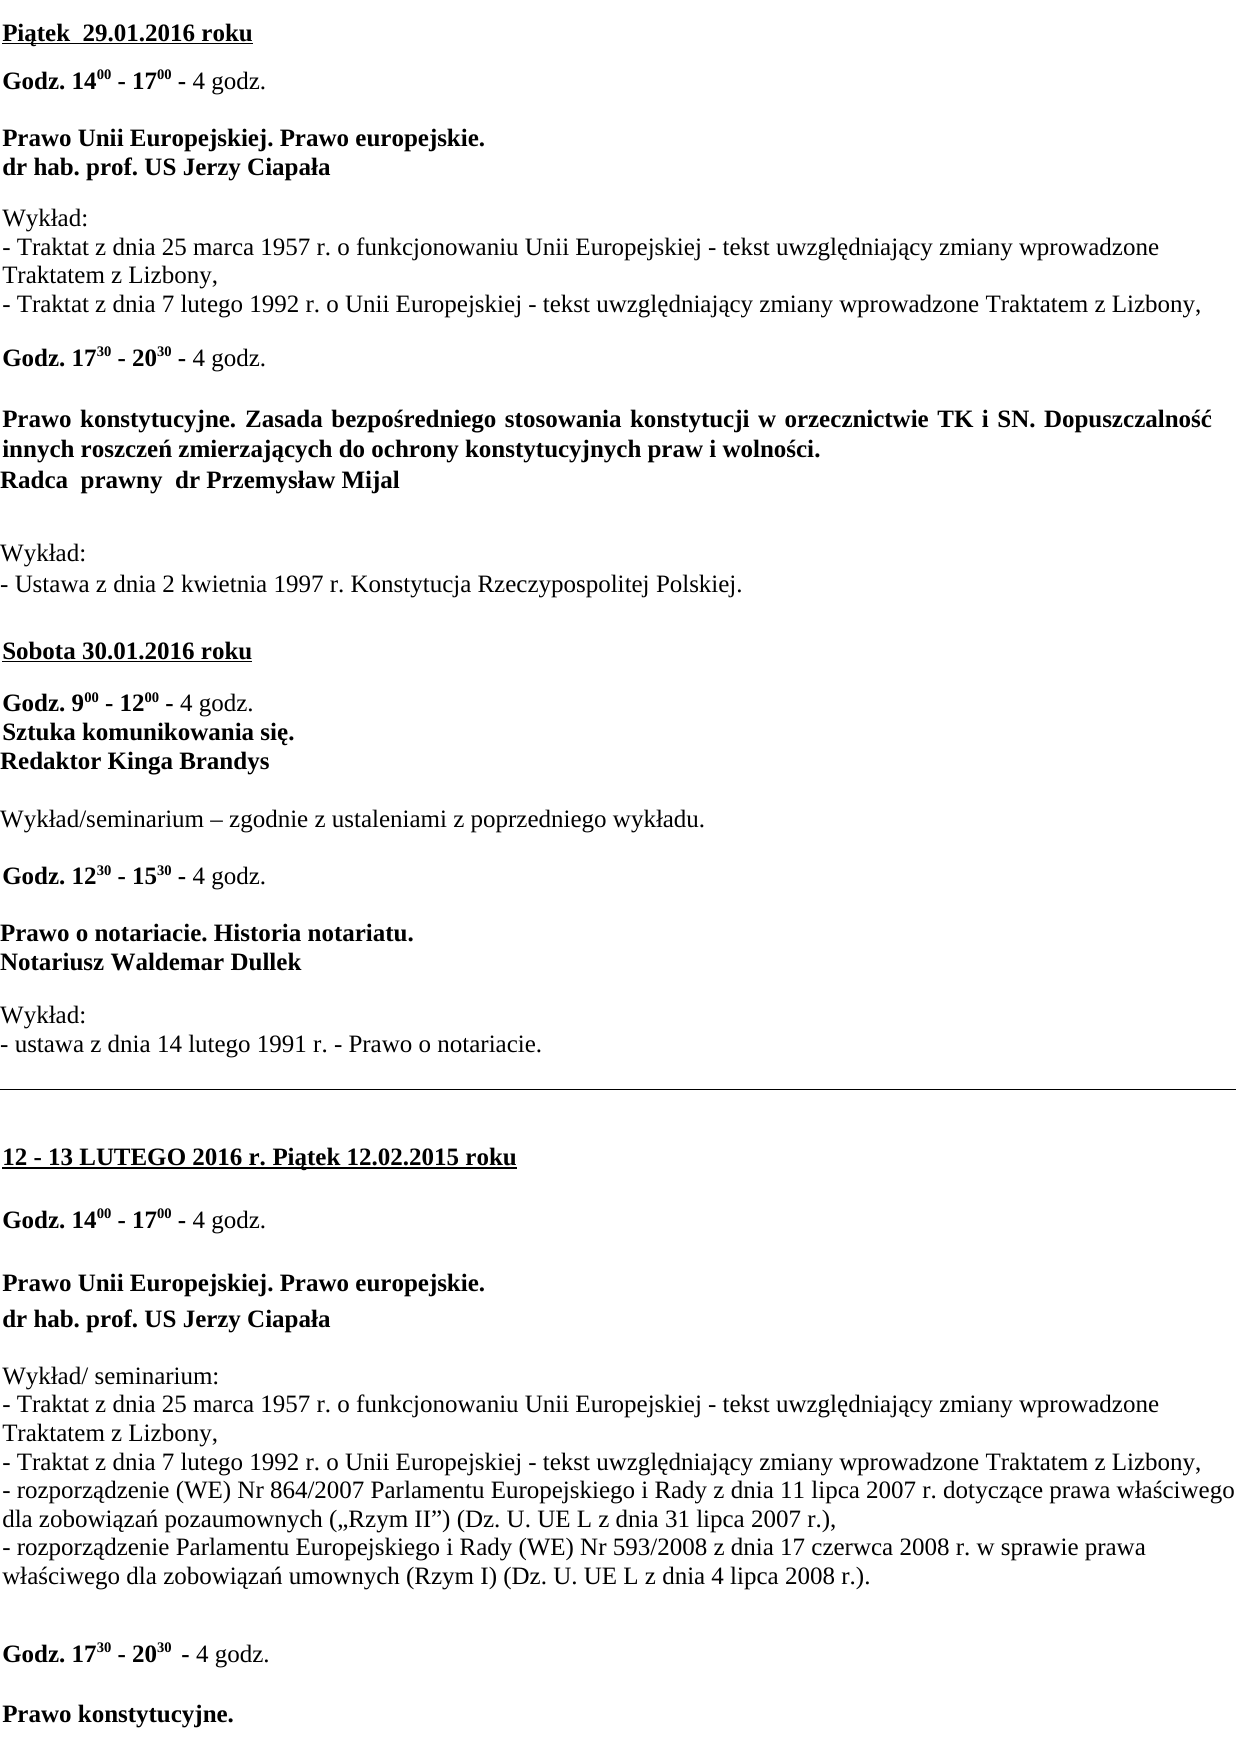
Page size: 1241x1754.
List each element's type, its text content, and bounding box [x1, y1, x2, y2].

text Godz. - - godz. [2, 66, 1240, 123]
text Godz. - - godz. [2, 689, 1240, 717]
text - LUTEGO r. Piątek roku Godz. - - godz. Prawo Unii Europejskiej. Prawo europejskie. [2, 1115, 1240, 1304]
text Prawo o notariacie. Historia notariatu. Dullek [0, 919, 1236, 976]
text Wykład: - Ustawa z dnia kwietnia r. Konstytucja Rzeczypospolitej Polskiej. [0, 537, 1240, 598]
text Piątek . roku [2, 0, 1240, 46]
text Prawo konstytucyjne. Zasada bezpośredniego stosowania konstytucji w orzecznictwie TK i SN. Dopuszczalność innych roszczeń zmierzających do ochrony konstytucyjnych praw i wolności. [2, 403, 1213, 464]
text Prawo konstytucyjne. [2, 1699, 1240, 1729]
text Sztuka komunikowania się. [2, 717, 1217, 746]
text Wykład: - ustawa z dnia lutego r. - Prawo o notariacie. [0, 1001, 1236, 1089]
text Wykład/seminarium – zgodnie z ustaleniami z poprzedniego wykładu. [0, 804, 1217, 833]
text dr hab. prof. US Jerzy Ciapała Wykład/ seminarium: - Traktat z dnia arca r. o funkcjonowaniu Unii Europejskiej - tekst uwzględniający zmiany wprowadzone Traktatem z Lizbony, - Traktat z dnia lutego r. o Unii Europejskiej - tekst uwzględniający zmiany wprowadzone Traktatem z Lizbony, - rozporządzenie (WE) Nr Parlamentu Europejskiego i Rady z dnia lipca r. dotyczące prawa właściwego dla zobowiązań pozaumownych („Rzym II”) (Dz. U. UE L z dnia lipca r.), - rozporządzenie Parlamentu Europejskiego i Rady (WE) Nr z dnia czerwca r. w sprawie prawa właściwego dla zobowiązań umownych (Rzym I) (Dz. U. UE L z dnia lipca r.). [2, 1304, 1240, 1590]
text Sobota . roku [2, 641, 1240, 664]
text Godz. - - godz. [2, 862, 1240, 919]
text Radca prawny dr Przemysław Mijal [0, 464, 1240, 494]
text Prawo Unii Europejskiej. Prawo europejskie. dr hab. prof. [2, 123, 1240, 181]
text Wykład: - Traktat z dnia arca r. o funkcjonowaniu Unii Europejskiej - tekst uwzględniający zmiany wprowadzone Traktatem z Lizbony, - Traktat z dnia lutego r. o Unii Europejskiej - tekst uwzględniający zmiany wprowadzone Traktatem z Lizbony, [2, 204, 1229, 318]
text Redaktor Kinga Brandys [0, 746, 1217, 775]
text Godz. - - godz. [2, 1639, 596, 1699]
text Godz. - - godz. [2, 342, 1240, 403]
